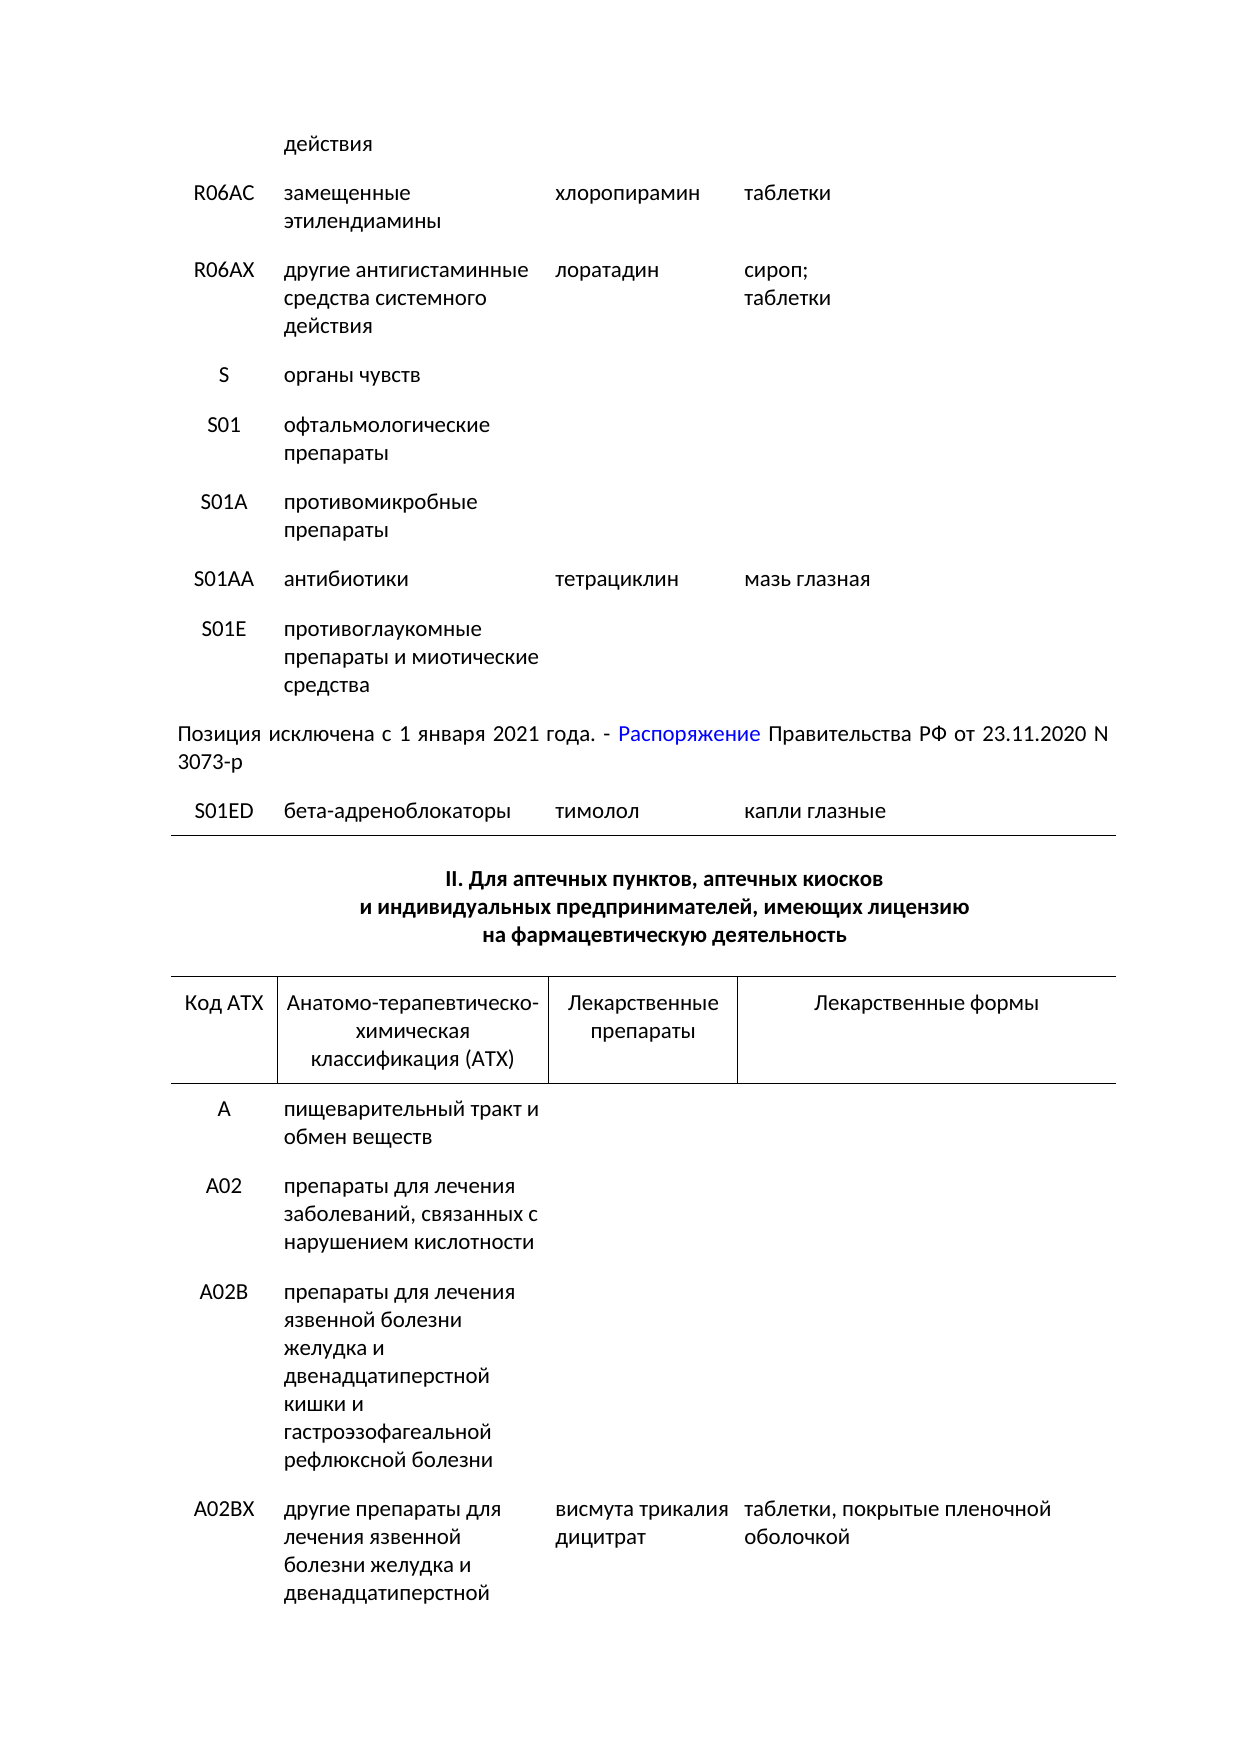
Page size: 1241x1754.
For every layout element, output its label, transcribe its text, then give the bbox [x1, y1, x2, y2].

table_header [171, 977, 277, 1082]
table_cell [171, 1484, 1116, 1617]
title и индивидуальных предпринимателей, имеющих лицензию [177, 892, 1152, 920]
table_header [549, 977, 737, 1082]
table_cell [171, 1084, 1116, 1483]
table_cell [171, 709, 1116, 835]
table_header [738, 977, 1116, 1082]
title II. Для аптечных пунктов, аптечных киосков [177, 864, 1152, 892]
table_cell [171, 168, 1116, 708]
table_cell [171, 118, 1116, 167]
title на фармацевтическую деятельность [177, 920, 1152, 948]
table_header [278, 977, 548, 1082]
